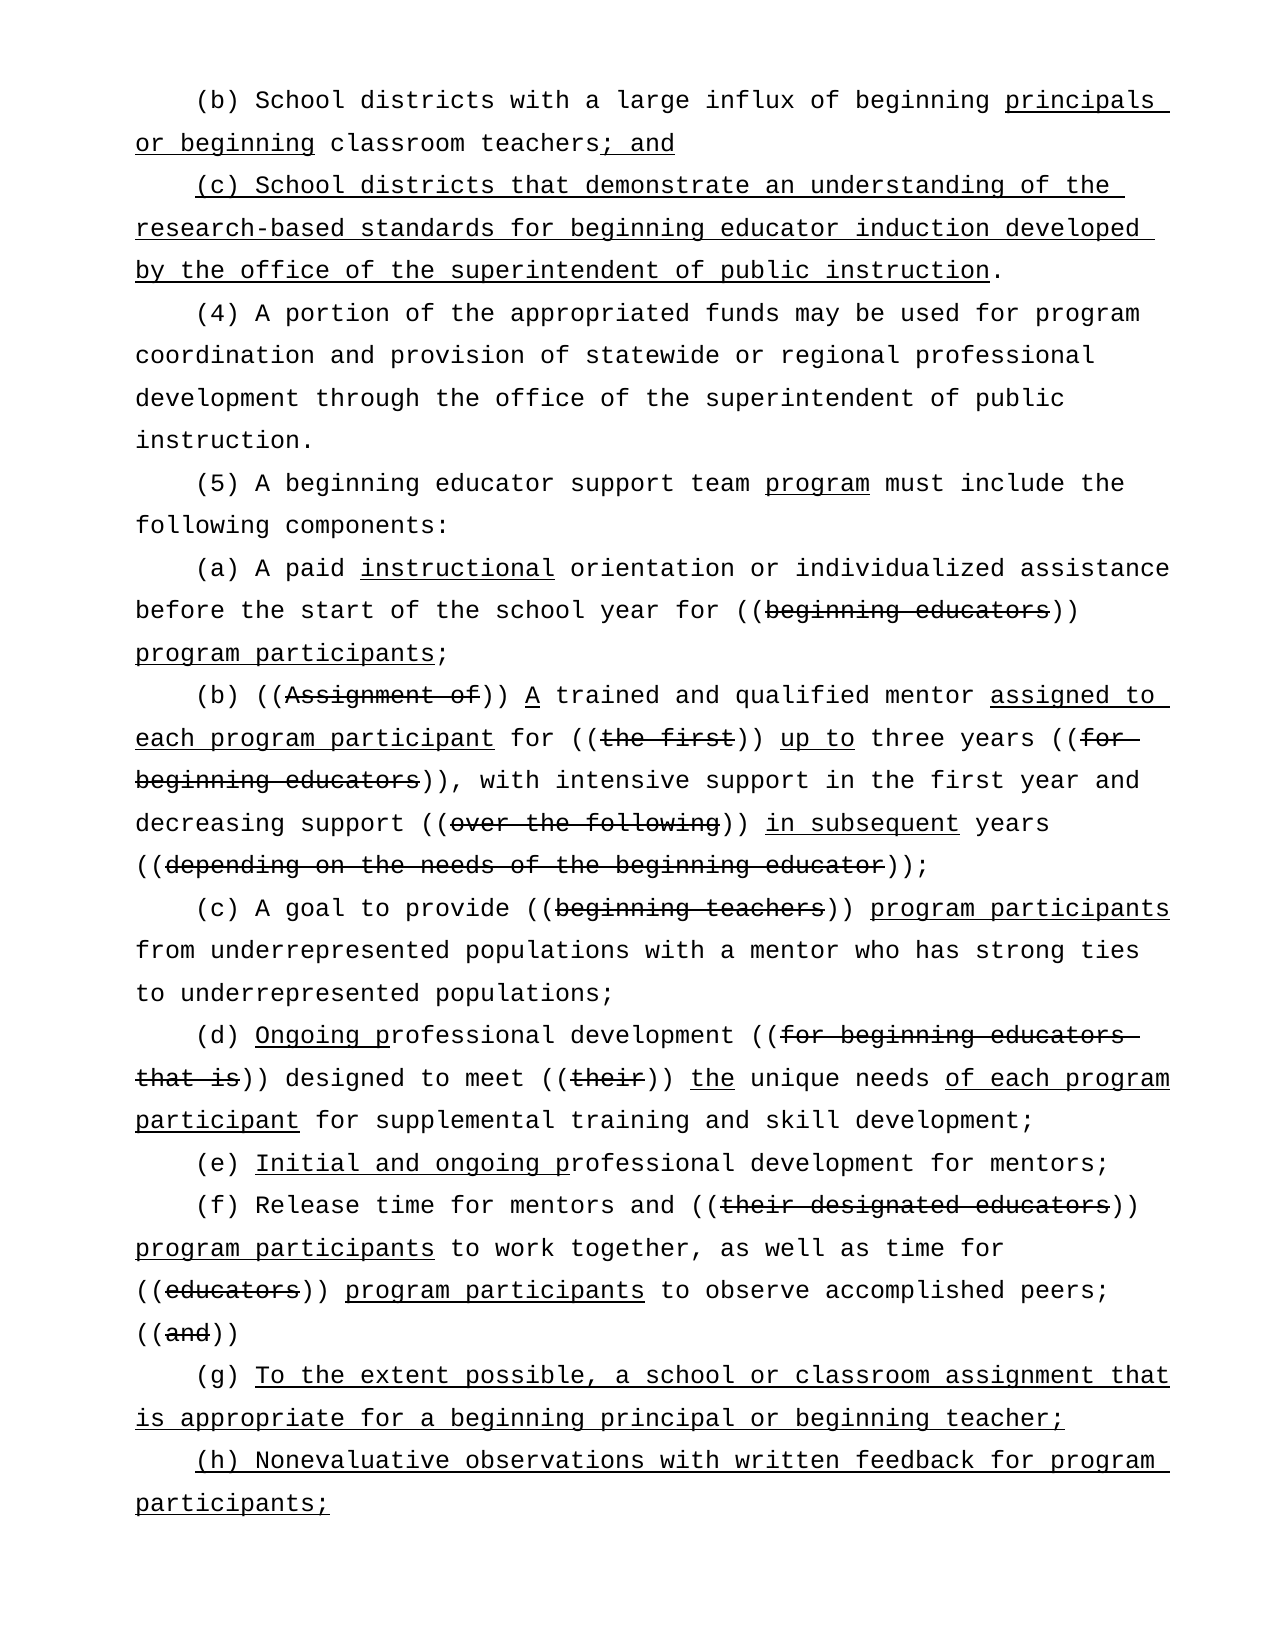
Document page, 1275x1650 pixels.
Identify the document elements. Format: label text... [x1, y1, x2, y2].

text (b) School districts with a large influx of beginning principals or beginning classroom teachers; and [135, 75, 1170, 160]
text (c) A goal to provide ((beginning teachers)) program participants from underrepresented populations with a mentor who has strong ties to underrepresented populations; [135, 882, 1170, 1010]
text (a) A paid instructional orientation or individualized assistance before the start of the school year for ((beginning educators)) program participants; [135, 542, 1170, 670]
text (5) A beginning educator support team program must include the following components: [135, 457, 1170, 542]
text (f) Release time for mentors and ((their designated educators)) program participants to work together, as well as time for ((educators)) program participants to observe accomplished peers; ((and)) [135, 1180, 1170, 1350]
text (e) Initial and ongoing professional development for mentors; [135, 1137, 1170, 1180]
text (c) School districts that demonstrate an understanding of the research-based standards for beginning educator induction developed by the office of the superintendent of public instruction. [135, 160, 1170, 287]
text (b) ((Assignment of)) A trained and qualified mentor assigned to each program participant for ((the first)) up to three years ((for beginning educators)), with intensive support in the first year and decreasing support ((over the following)) in subsequent years ((depending on the needs of the beginning educator)); [135, 670, 1170, 882]
text (4) A portion of the appropriated funds may be used for program coordination and provision of statewide or regional professional development through the office of the superintendent of public instruction. [135, 287, 1170, 457]
text (h) Nonevaluative observations with written feedback for program participants; [135, 1435, 1170, 1520]
text (g) To the extent possible, a school or classroom assignment that is appropriate for a beginning principal or beginning teacher; [135, 1350, 1170, 1435]
text (d) Ongoing professional development ((for beginning educators that is)) designed to meet ((their)) the unique needs of each program participant for supplemental training and skill development; [135, 1010, 1170, 1137]
